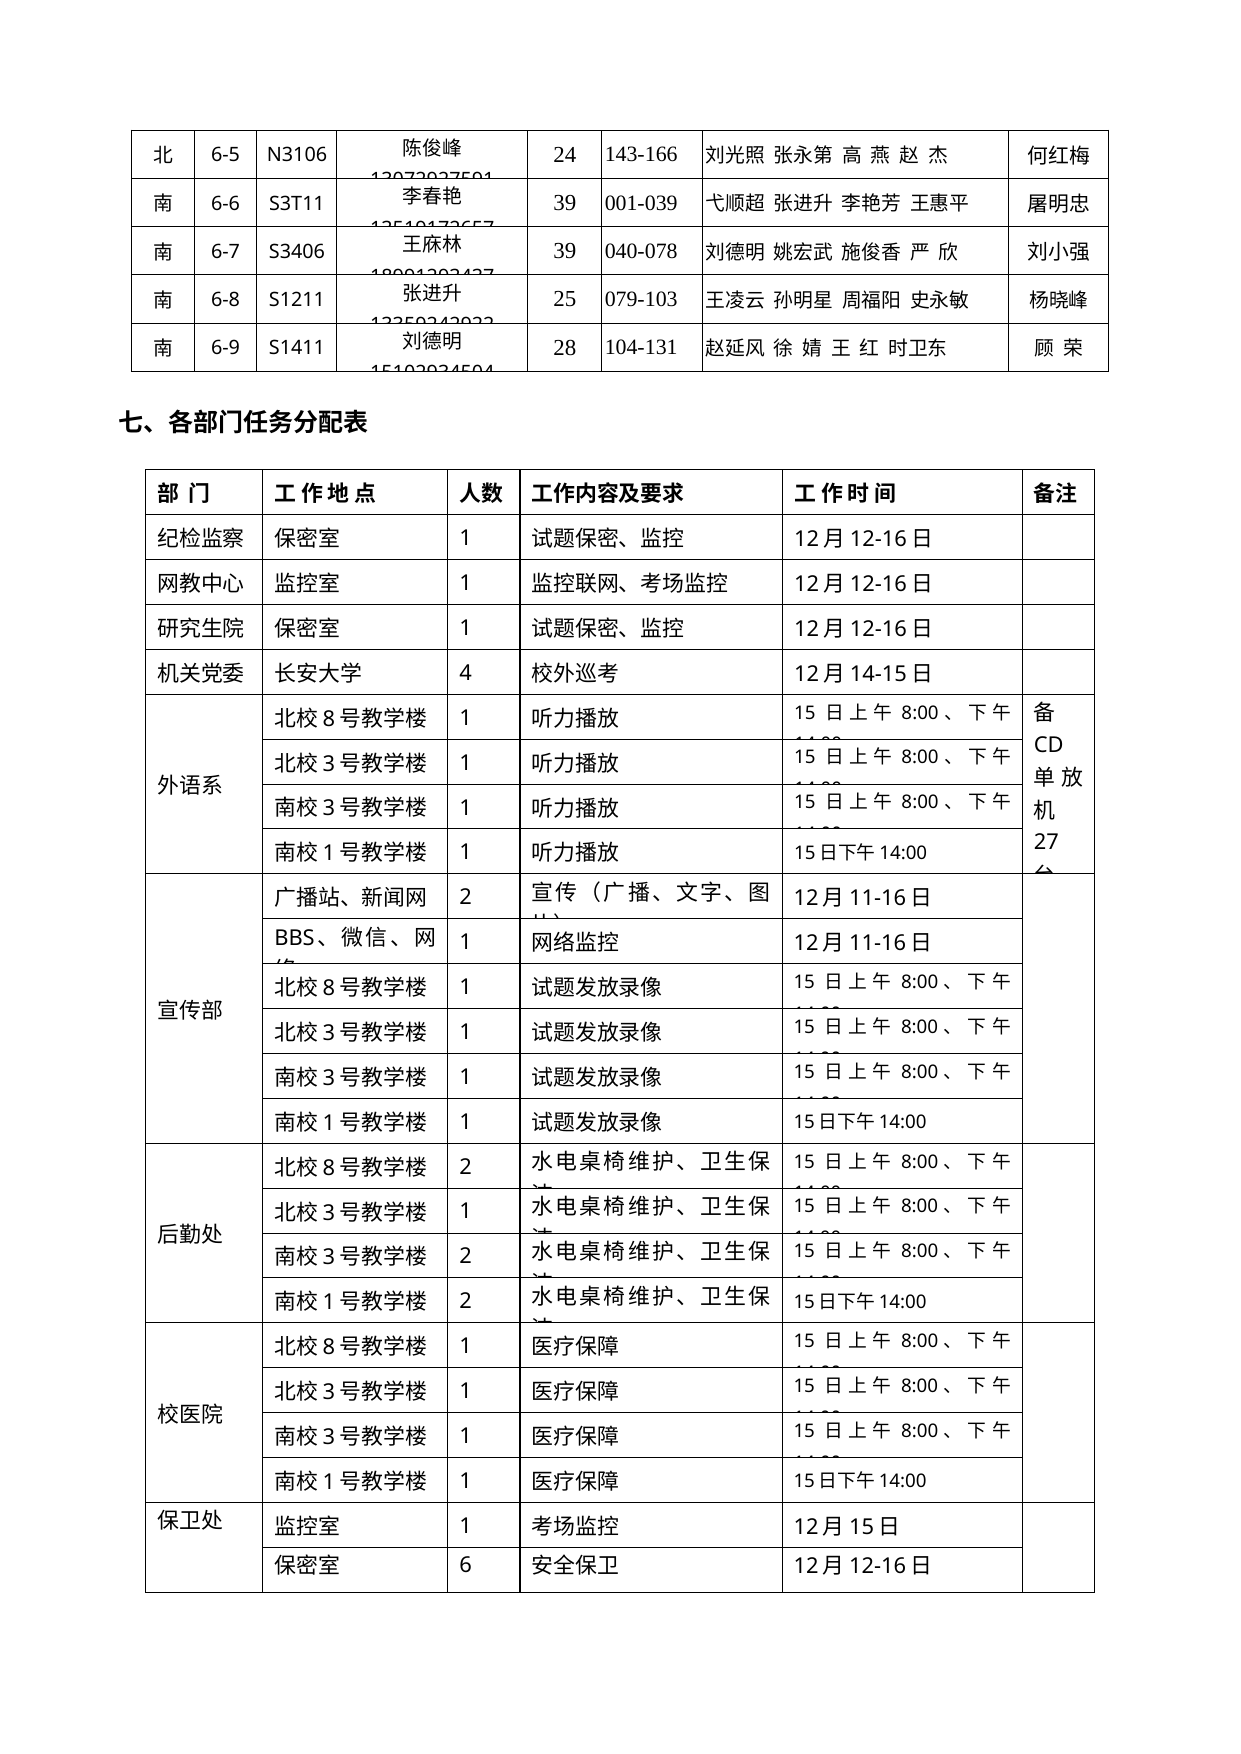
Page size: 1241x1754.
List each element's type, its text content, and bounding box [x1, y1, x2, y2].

text 七、各部门任务分配表 [118, 388, 1122, 453]
table_cell 北校3号教学楼 [263, 1189, 447, 1232]
table_cell 刘德明15102934504 [337, 324, 527, 371]
table_cell 医疗保障 [521, 1413, 782, 1457]
table_cell 079-103 [602, 275, 702, 322]
table_cell 39 [528, 179, 601, 226]
table_cell 1 [448, 1458, 519, 1502]
table_cell 南校1号教学楼 [263, 1458, 447, 1502]
table_cell [1023, 560, 1094, 604]
table_cell 1 [448, 785, 519, 828]
table_cell 15日上午8:00、下午14:00 [783, 1368, 1022, 1412]
table_cell 校外巡考 [521, 650, 782, 694]
table_cell 宣传部 [146, 874, 262, 1143]
table_cell 1 [448, 1323, 519, 1367]
table_cell 2 [448, 1278, 519, 1322]
table_cell 考场监控 [521, 1503, 782, 1547]
table_cell 王凌云 孙明星 周福阳 史永敏 [703, 275, 1008, 322]
table_header 备注 [1023, 470, 1094, 514]
table_cell 刘光照 张永第 高 燕 赵 杰 [703, 131, 1008, 178]
table_cell 12月15日 [783, 1503, 1022, 1547]
table_cell 15日上午8:00、下午14:00 [783, 1189, 1022, 1232]
table_cell 12月14-15日 [783, 650, 1022, 694]
table_cell 北校3号教学楼 [263, 1368, 447, 1412]
table_header 工作内容及要求 [521, 470, 782, 514]
table_cell 保卫处 [146, 1503, 262, 1592]
table_cell [1023, 1323, 1094, 1502]
table_cell 屠明忠 [1009, 179, 1108, 226]
table_cell 北校3号教学楼 [263, 740, 447, 783]
table_cell 143-166 [602, 131, 702, 178]
table_cell [1023, 605, 1094, 649]
table_cell 机关党委 [146, 650, 262, 694]
table_cell 南校3号教学楼 [263, 1413, 447, 1457]
table_cell 水电桌椅维护、卫生保洁 [521, 1144, 782, 1187]
table_cell 1 [448, 1368, 519, 1412]
table_cell 39 [528, 227, 601, 274]
table_cell 校医院 [146, 1323, 262, 1502]
table_cell 杨晓峰 [1009, 275, 1108, 322]
table_cell 1 [448, 560, 519, 604]
table_cell S1411 [257, 324, 336, 371]
table_cell 25 [528, 275, 601, 322]
table_cell 试题保密、监控 [521, 605, 782, 649]
table_cell 水电桌椅维护、卫生保洁 [521, 1234, 782, 1277]
table_cell 24 [528, 131, 601, 178]
table_cell 15日下午14:00 [783, 829, 1022, 873]
table_cell 赵延风 徐 婧 王 红 时卫东 [703, 324, 1008, 371]
table_header 部 门 [146, 470, 262, 514]
table_cell [1023, 1503, 1094, 1592]
table_header 工 作 时 间 [783, 470, 1022, 514]
table_cell S1211 [257, 275, 336, 322]
table_cell 12月12-16日 [783, 605, 1022, 649]
table_header 工 作 地 点 [263, 470, 447, 514]
table_cell 保密室 [263, 515, 447, 559]
table_cell 1 [448, 919, 519, 963]
table_cell [1023, 515, 1094, 559]
table_cell 15日下午14:00 [783, 1278, 1022, 1322]
table_cell 北校3号教学楼 [263, 1009, 447, 1053]
table_cell 1 [448, 605, 519, 649]
table_cell BBS、微信、网络 [263, 919, 447, 963]
table_cell 试题保密、监控 [521, 515, 782, 559]
table_cell 监控室 [263, 560, 447, 604]
table_cell 广播站、新闻网 [263, 874, 447, 918]
table_cell 15日上午8:00、下午14:00 [783, 964, 1022, 1008]
table_cell 试题发放录像 [521, 964, 782, 1008]
table_cell 研究生院 [146, 605, 262, 649]
table_cell 长安大学 [263, 650, 447, 694]
table_cell 南校3号教学楼 [263, 1234, 447, 1277]
table_cell 15日上午8:00、下午14:00 [783, 1323, 1022, 1367]
table_cell 15日下午14:00 [783, 1099, 1022, 1143]
table_cell 监控室 [263, 1503, 447, 1547]
table_cell 弋顺超 张进升 李艳芳 王惠平 [703, 179, 1008, 226]
table_cell 12月11-16日 [783, 874, 1022, 918]
table_cell 1 [448, 829, 519, 873]
table_cell 1 [448, 1413, 519, 1457]
table_cell 监控联网、考场监控 [521, 560, 782, 604]
table_cell 南 [132, 275, 194, 322]
table_cell 南校1号教学楼 [263, 1099, 447, 1143]
table_cell 15日上午8:00、下午14:00 [783, 1413, 1022, 1457]
table_cell 何红梅 [1009, 131, 1108, 178]
table_cell 保密室 [263, 1548, 447, 1592]
table_cell S3406 [257, 227, 336, 274]
table_cell S3T11 [257, 179, 336, 226]
table_cell 南校1号教学楼 [263, 829, 447, 873]
table_cell 医疗保障 [521, 1458, 782, 1502]
table_cell [1023, 874, 1094, 1143]
table_cell 15日上午8:00、下午14:00 [783, 1054, 1022, 1098]
table_cell 1 [448, 695, 519, 738]
table_cell 6-5 [195, 131, 256, 178]
table_cell 15日下午14:00 [783, 1458, 1022, 1502]
table_cell 北校8号教学楼 [263, 1144, 447, 1187]
table_cell 2 [448, 1144, 519, 1187]
table_cell 15日上午8:00、下午14:00 [783, 695, 1022, 738]
table_cell 南校3号教学楼 [263, 1054, 447, 1098]
table_cell 南 [132, 324, 194, 371]
table_cell 15日上午8:00、下午14:00 [783, 1009, 1022, 1053]
table_cell 外语系 [146, 695, 262, 873]
table_cell 12月11-16日 [783, 919, 1022, 963]
table_cell 保密室 [263, 605, 447, 649]
table_cell 6-9 [195, 324, 256, 371]
table_cell 15日上午8:00、下午14:00 [783, 1144, 1022, 1187]
table_cell 李春艳13519172657 [337, 179, 527, 226]
table_cell 南校1号教学楼 [263, 1278, 447, 1322]
table_cell 王庥林18991293437 [337, 227, 527, 274]
table_cell 15日上午8:00、下午14:00 [783, 1234, 1022, 1277]
table_cell 安全保卫 [521, 1548, 782, 1592]
table_cell 1 [448, 740, 519, 783]
table_cell 纪检监察 [146, 515, 262, 559]
table_cell 水电桌椅维护、卫生保洁 [521, 1278, 782, 1322]
table_cell 宣传（广播、文字、图片） [521, 874, 782, 918]
table_cell 刘德明 姚宏武 施俊香 严 欣 [703, 227, 1008, 274]
table_cell 2 [448, 874, 519, 918]
table_cell 1 [448, 964, 519, 1008]
table_cell 水电桌椅维护、卫生保洁 [521, 1189, 782, 1232]
table_cell 15日上午8:00、下午14:00 [783, 740, 1022, 783]
table_cell 南 [132, 179, 194, 226]
table_cell 听力播放 [521, 785, 782, 828]
table_cell 6 [448, 1548, 519, 1592]
table_cell 顾 荣 [1009, 324, 1108, 371]
table_cell 试题发放录像 [521, 1054, 782, 1098]
table_cell 001-039 [602, 179, 702, 226]
table_cell 试题发放录像 [521, 1009, 782, 1053]
table_cell 104-131 [602, 324, 702, 371]
table_cell 医疗保障 [521, 1368, 782, 1412]
table_cell 1 [448, 1503, 519, 1547]
table_cell 听力播放 [521, 740, 782, 783]
table_cell 刘小强 [1009, 227, 1108, 274]
table_cell 北校8号教学楼 [263, 964, 447, 1008]
table_cell 北校8号教学楼 [263, 695, 447, 738]
table_cell 北校8号教学楼 [263, 1323, 447, 1367]
table_cell 医疗保障 [521, 1323, 782, 1367]
table_cell 张进升13359242922 [337, 275, 527, 322]
table_cell 15日上午8:00、下午14:00 [783, 785, 1022, 828]
table_cell 2 [448, 1234, 519, 1277]
table_cell 南 [132, 227, 194, 274]
table_cell 1 [448, 1189, 519, 1232]
table_cell 1 [448, 1009, 519, 1053]
table_cell 6-6 [195, 179, 256, 226]
table_cell 6-8 [195, 275, 256, 322]
table_cell [1023, 650, 1094, 694]
table_cell 试题发放录像 [521, 1099, 782, 1143]
table_cell 28 [528, 324, 601, 371]
table_cell 北 [132, 131, 194, 178]
table_header 人数 [448, 470, 519, 514]
table_cell 陈俊峰13072927591 [337, 131, 527, 178]
table_cell 1 [448, 1099, 519, 1143]
table_cell 听力播放 [521, 829, 782, 873]
table_cell 12月12-16日 [783, 560, 1022, 604]
table_cell [1023, 1144, 1094, 1322]
table_cell 网络监控 [521, 919, 782, 963]
table_cell 1 [448, 515, 519, 559]
table_cell 备CD单放机27台。 [1023, 695, 1094, 873]
table_cell 4 [448, 650, 519, 694]
table_cell 1 [448, 1054, 519, 1098]
table_cell 12月12-16日 [783, 515, 1022, 559]
table_cell 6-7 [195, 227, 256, 274]
table_cell N3106 [257, 131, 336, 178]
table_cell 后勤处 [146, 1144, 262, 1322]
table_cell 040-078 [602, 227, 702, 274]
table_cell 12月12-16日 [783, 1548, 1022, 1592]
table_cell 南校3号教学楼 [263, 785, 447, 828]
table_cell 听力播放 [521, 695, 782, 738]
table_cell 网教中心 [146, 560, 262, 604]
